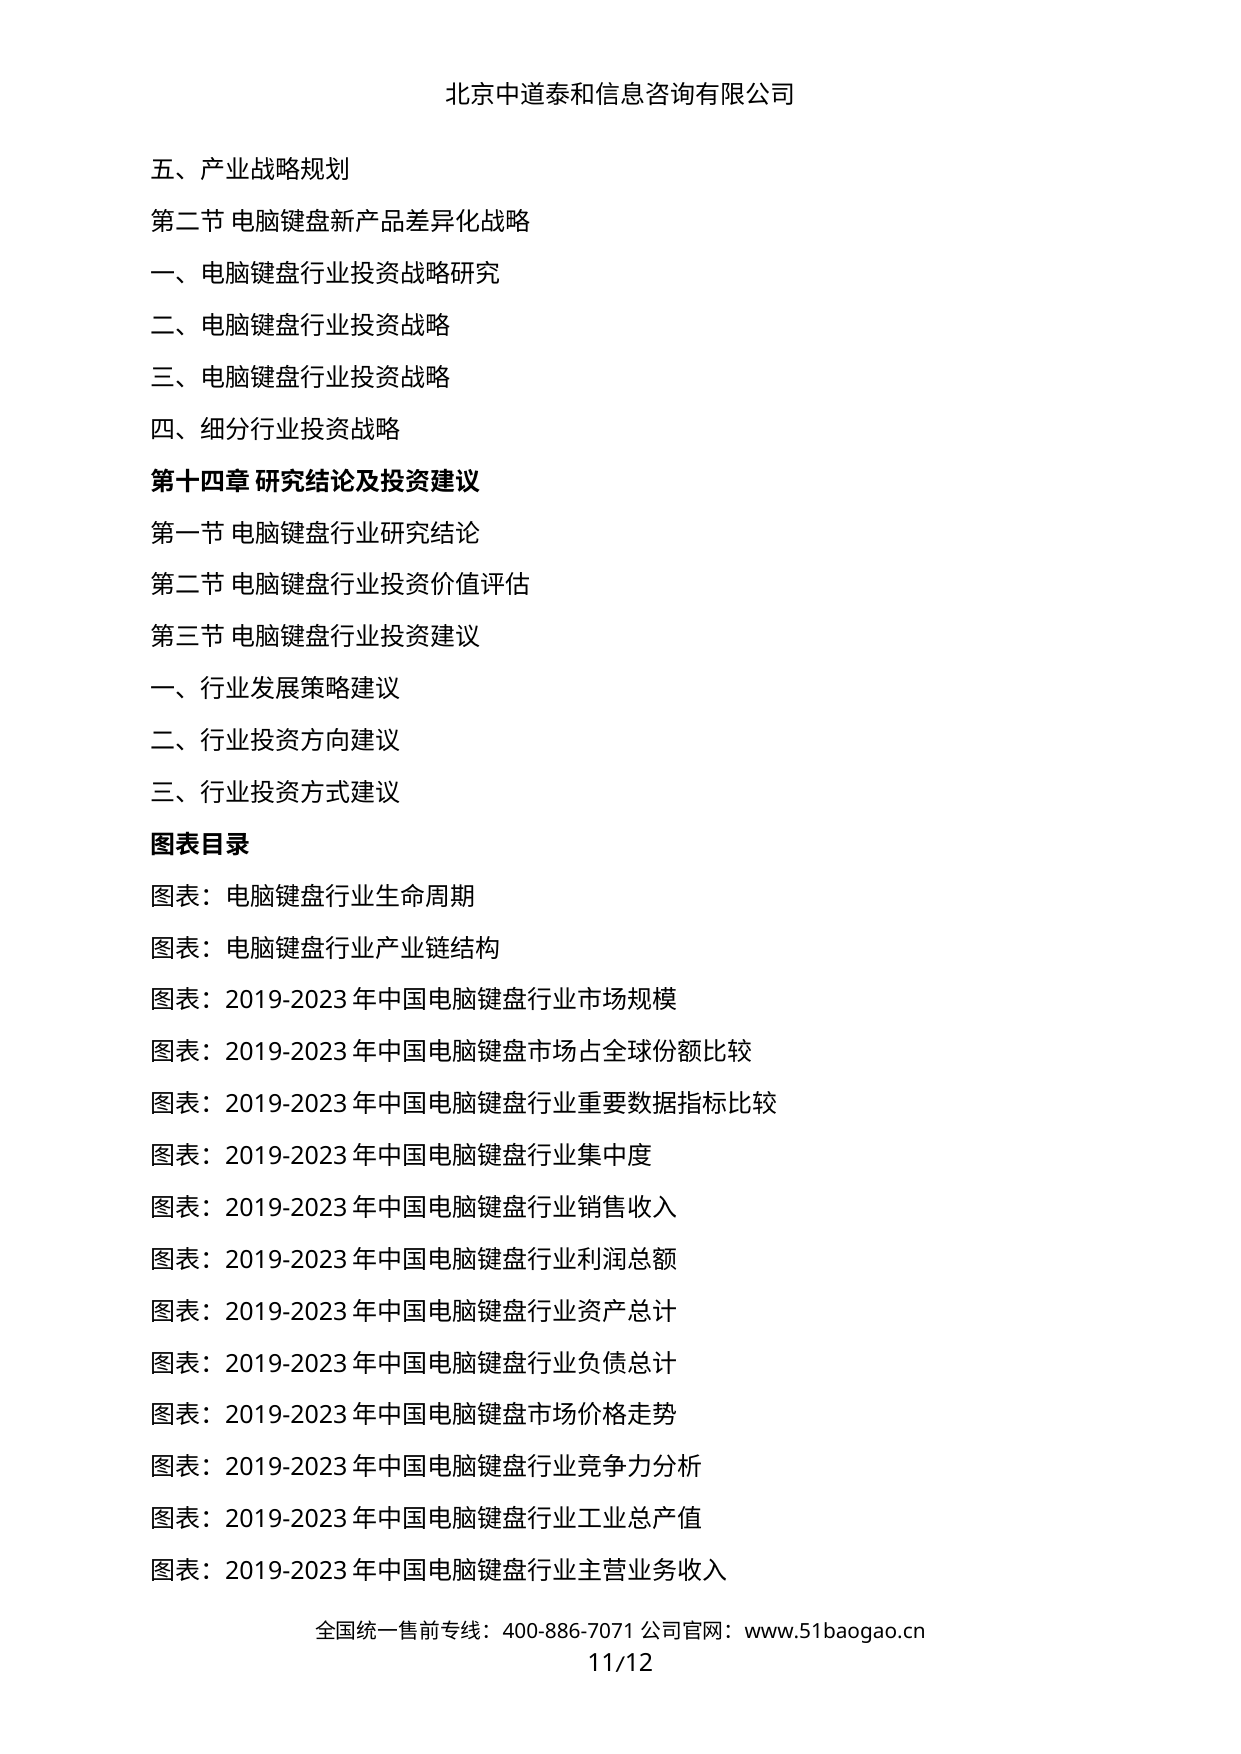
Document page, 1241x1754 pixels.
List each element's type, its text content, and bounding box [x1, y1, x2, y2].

text 图表：2019-2023年中国电脑键盘行业工业总产值 [150, 1499, 1090, 1535]
text 四、细分行业投资战略 [150, 409, 1090, 446]
text 图表：2019-2023年中国电脑键盘行业负债总计 [150, 1343, 1090, 1379]
text 第一节 电脑键盘行业研究结论 [150, 513, 1090, 549]
text 第二节 电脑键盘行业投资价值评估 [150, 565, 1090, 601]
text 图表：2019-2023年中国电脑键盘行业竞争力分析 [150, 1447, 1090, 1483]
text 二、电脑键盘行业投资战略 [150, 306, 1090, 342]
text 第十四章 研究结论及投资建议 [150, 461, 1090, 497]
text 图表：2019-2023年中国电脑键盘行业销售收入 [150, 1187, 1090, 1224]
text 图表：2019-2023年中国电脑键盘行业集中度 [150, 1136, 1090, 1172]
text 三、行业投资方式建议 [150, 772, 1090, 809]
text 三、电脑键盘行业投资战略 [150, 357, 1090, 394]
text 图表：2019-2023年中国电脑键盘行业利润总额 [150, 1239, 1090, 1276]
text 图表：电脑键盘行业产业链结构 [150, 928, 1090, 964]
text 图表：2019-2023年中国电脑键盘市场价格走势 [150, 1395, 1090, 1431]
text 第三节 电脑键盘行业投资建议 [150, 617, 1090, 653]
text 图表：2019-2023年中国电脑键盘行业主营业务收入 [150, 1551, 1090, 1587]
text 一、行业发展策略建议 [150, 669, 1090, 705]
text 五、产业战略规划 [150, 150, 1090, 186]
text 一、电脑键盘行业投资战略研究 [150, 254, 1090, 290]
text 图表目录 [150, 824, 1090, 861]
text 第二节 电脑键盘新产品差异化战略 [150, 202, 1090, 238]
text 图表：电脑键盘行业生命周期 [150, 876, 1090, 912]
text 二、行业投资方向建议 [150, 721, 1090, 757]
text 图表：2019-2023年中国电脑键盘市场占全球份额比较 [150, 1032, 1090, 1068]
text 图表：2019-2023年中国电脑键盘行业资产总计 [150, 1291, 1090, 1327]
text 图表：2019-2023年中国电脑键盘行业重要数据指标比较 [150, 1084, 1090, 1120]
text 图表：2019-2023年中国电脑键盘行业市场规模 [150, 980, 1090, 1016]
